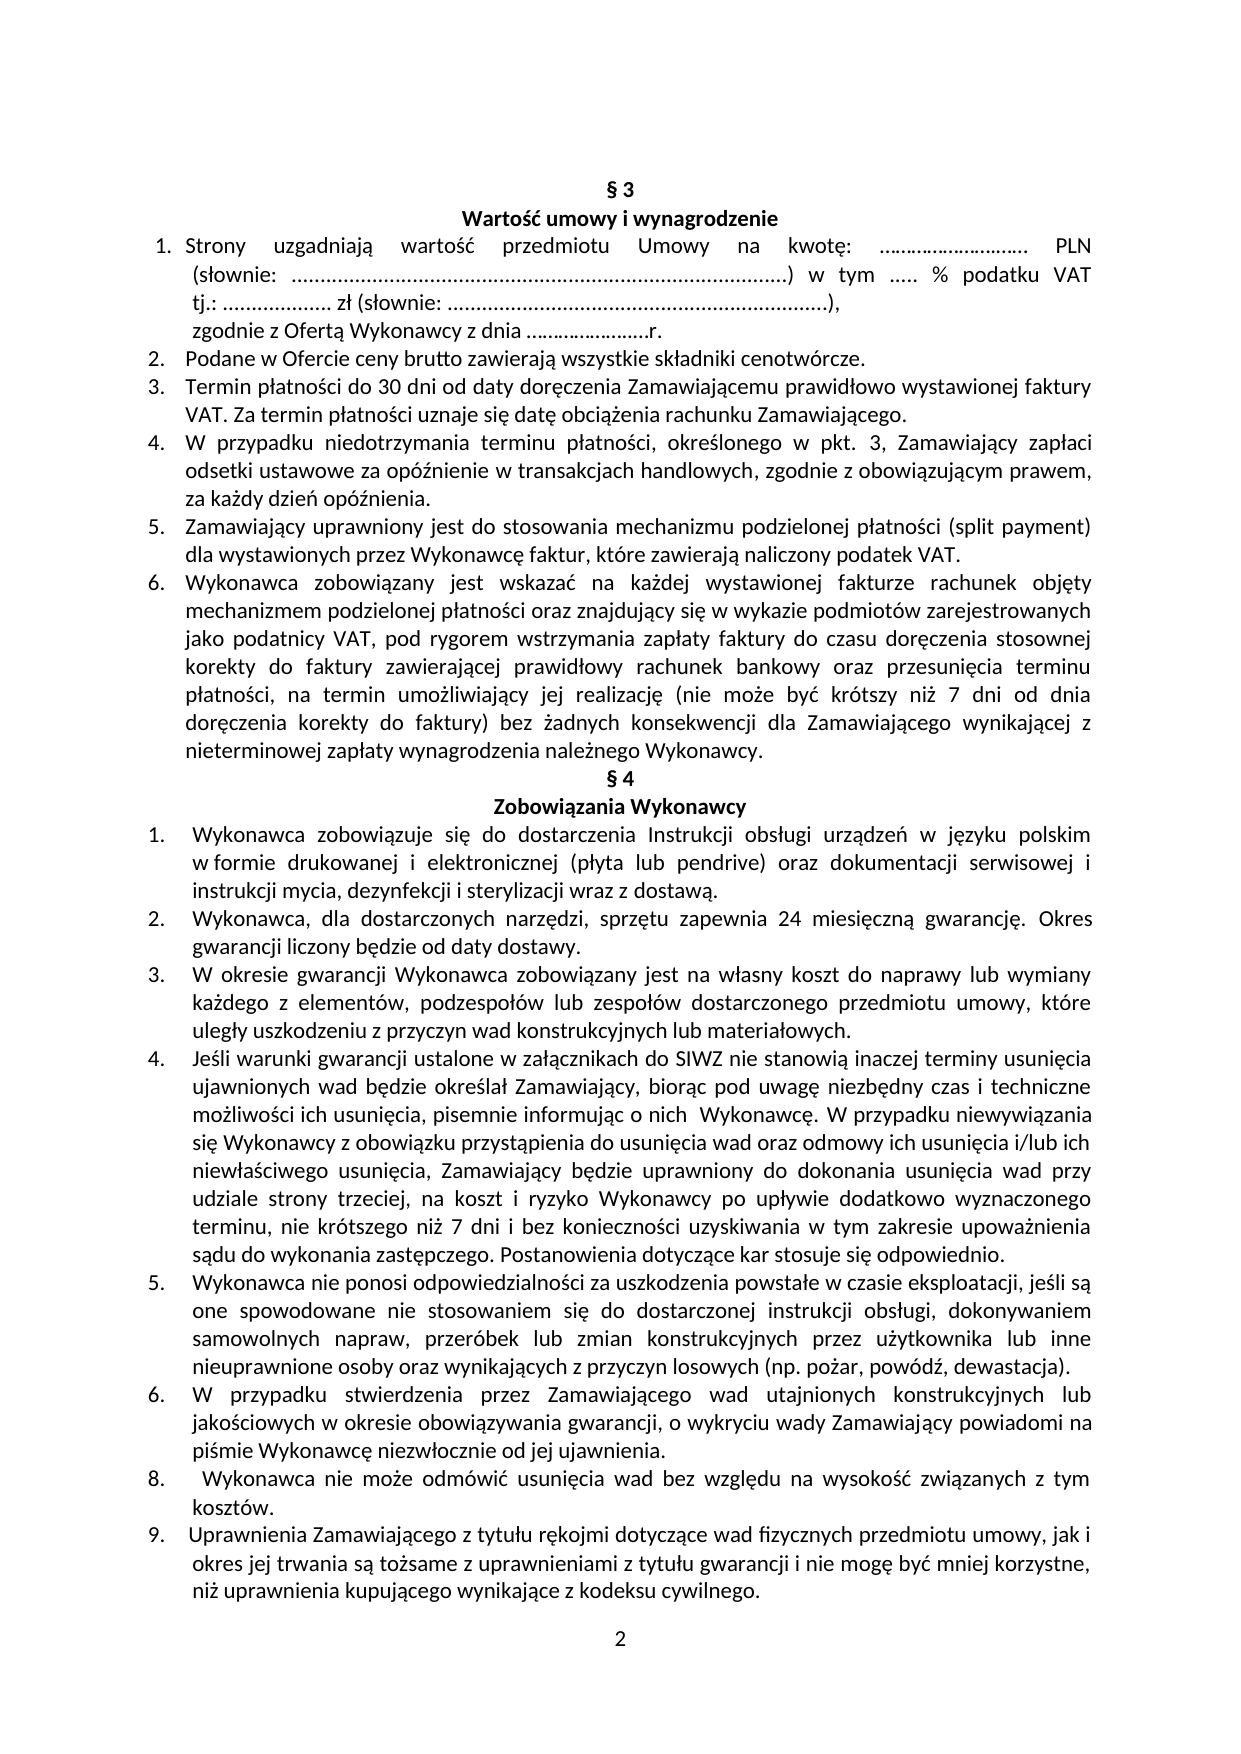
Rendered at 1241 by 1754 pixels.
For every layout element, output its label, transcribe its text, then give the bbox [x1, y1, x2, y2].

list Termin płatności do 30 dni od daty doręczenia Zamawiającemu prawidłowo wystawionej faktury VAT. Za termin płatności uznaje się datę obciążenia rachunku Zamawiającego. [148, 372, 1093, 428]
list Jeśli warunki gwarancji ustalone w załącznikach do SIWZ nie stanowią inaczej terminy usunięcia ujawnionych wad będzie określał Zamawiający, biorąc pod uwagę niezbędny czas i techniczne możliwości ich usunięcia, pisemnie informując o nich Wykonawcę. W przypadku niewywiązania się Wykonawcy z obowiązku przystąpienia do usunięcia wad oraz odmowy ich usunięcia i/lub ich niewłaściwego usunięcia, Zamawiający będzie uprawniony do dokonania usunięcia wad przy udziale strony trzeciej, na koszt i ryzyko Wykonawcy po upływie dodatkowo wyznaczonego terminu, nie krótszego niż 7 dni i bez konieczności uzyskiwania w tym zakresie upoważnienia sądu do wykonania zastępczego. Postanowienia dotyczące kar stosuje się odpowiednio. [148, 1044, 1093, 1268]
text Zobowiązania Wykonawcy [148, 792, 1093, 820]
list Zamawiający uprawniony jest do stosowania mechanizmu podzielonej płatności (split payment) dla wystawionych przez Wykonawcę faktur, które zawierają naliczony podatek VAT. [148, 512, 1093, 568]
list Wykonawca zobowiązany jest wskazać na każdej wystawionej fakturze rachunek objęty mechanizmem podzielonej płatności oraz znajdujący się w wykazie podmiotów zarejestrowanych jako podatnicy VAT, pod rygorem wstrzymania zapłaty faktury do czasu doręczenia stosownej korekty do faktury zawierającej prawidłowy rachunek bankowy oraz przesunięcia terminu płatności, na termin umożliwiający jej realizację (nie może być krótszy niż 7 dni od dnia doręczenia korekty do faktury) bez żadnych konsekwencji dla Zamawiającego wynikającej z nieterminowej zapłaty wynagrodzenia należnego Wykonawcy. [148, 568, 1093, 764]
list W przypadku niedotrzymania terminu płatności, określonego w pkt. 3, Zamawiający zapłaci odsetki ustawowe za opóźnienie w transakcjach handlowych, zgodnie z obowiązującym prawem, za każdy dzień opóźnienia. [148, 428, 1093, 512]
list W okresie gwarancji Wykonawca zobowiązany jest na własny koszt do naprawy lub wymiany każdego z elementów, podzespołów lub zespołów dostarczonego przedmiotu umowy, które uległy uszkodzeniu z przyczyn wad konstrukcyjnych lub materiałowych. [148, 960, 1093, 1044]
list 8. Wykonawca nie może odmówić usunięcia wad bez względu na wysokość związanych z tym kosztów. [148, 1464, 1093, 1521]
list Wykonawca nie ponosi odpowiedzialności za uszkodzenia powstałe w czasie eksploatacji, jeśli są one spowodowane nie stosowaniem się do dostarczonej instrukcji obsługi, dokonywaniem samowolnych napraw, przeróbek lub zmian konstrukcyjnych przez użytkownika lub inne nieuprawnione osoby oraz wynikających z przyczyn losowych (np. pożar, powódź, dewastacja). [148, 1268, 1093, 1381]
text zgodnie z Ofertą Wykonawcy z dnia ………………..…r. [192, 316, 1093, 344]
text Wartość umowy i wynagrodzenie [148, 204, 1093, 232]
list Podane w Ofercie ceny brutto zawierają wszystkie składniki cenotwórcze. [148, 344, 1093, 372]
list W przypadku stwierdzenia przez Zamawiającego wad utajnionych konstrukcyjnych lub jakościowych w okresie obowiązywania gwarancji, o wykryciu wady Zamawiający powiadomi na piśmie Wykonawcę niezwłocznie od jej ujawnienia. [148, 1381, 1093, 1464]
list Wykonawca zobowiązuje się do dostarczenia Instrukcji obsługi urządzeń w języku polskim w formie drukowanej i elektronicznej (płyta lub pendrive) oraz dokumentacji serwisowej i instrukcji mycia, dezynfekcji i sterylizacji wraz z dostawą. [148, 820, 1093, 904]
list Wykonawca, dla dostarczonych narzędzi, sprzętu zapewnia 24 miesięczną gwarancję. Okres gwarancji liczony będzie od daty dostawy. [148, 904, 1093, 960]
list 9. Uprawnienia Zamawiającego z tytułu rękojmi dotyczące wad fizycznych przedmiotu umowy, jak i okres jej trwania są tożsame z uprawnieniami z tytułu gwarancji i nie mogę być mniej korzystne, niż uprawnienia kupującego wynikające z kodeksu cywilnego. [148, 1521, 1093, 1605]
text § 3 [148, 176, 1093, 204]
list Strony uzgadniają wartość przedmiotu Umowy na kwotę: ………………….…… PLN (słownie: ......................................................................................) w tym ..... % podatku VAT tj.: ................... zł (słownie: ..................................................................), [154, 232, 1093, 316]
text § 4 [148, 764, 1093, 792]
